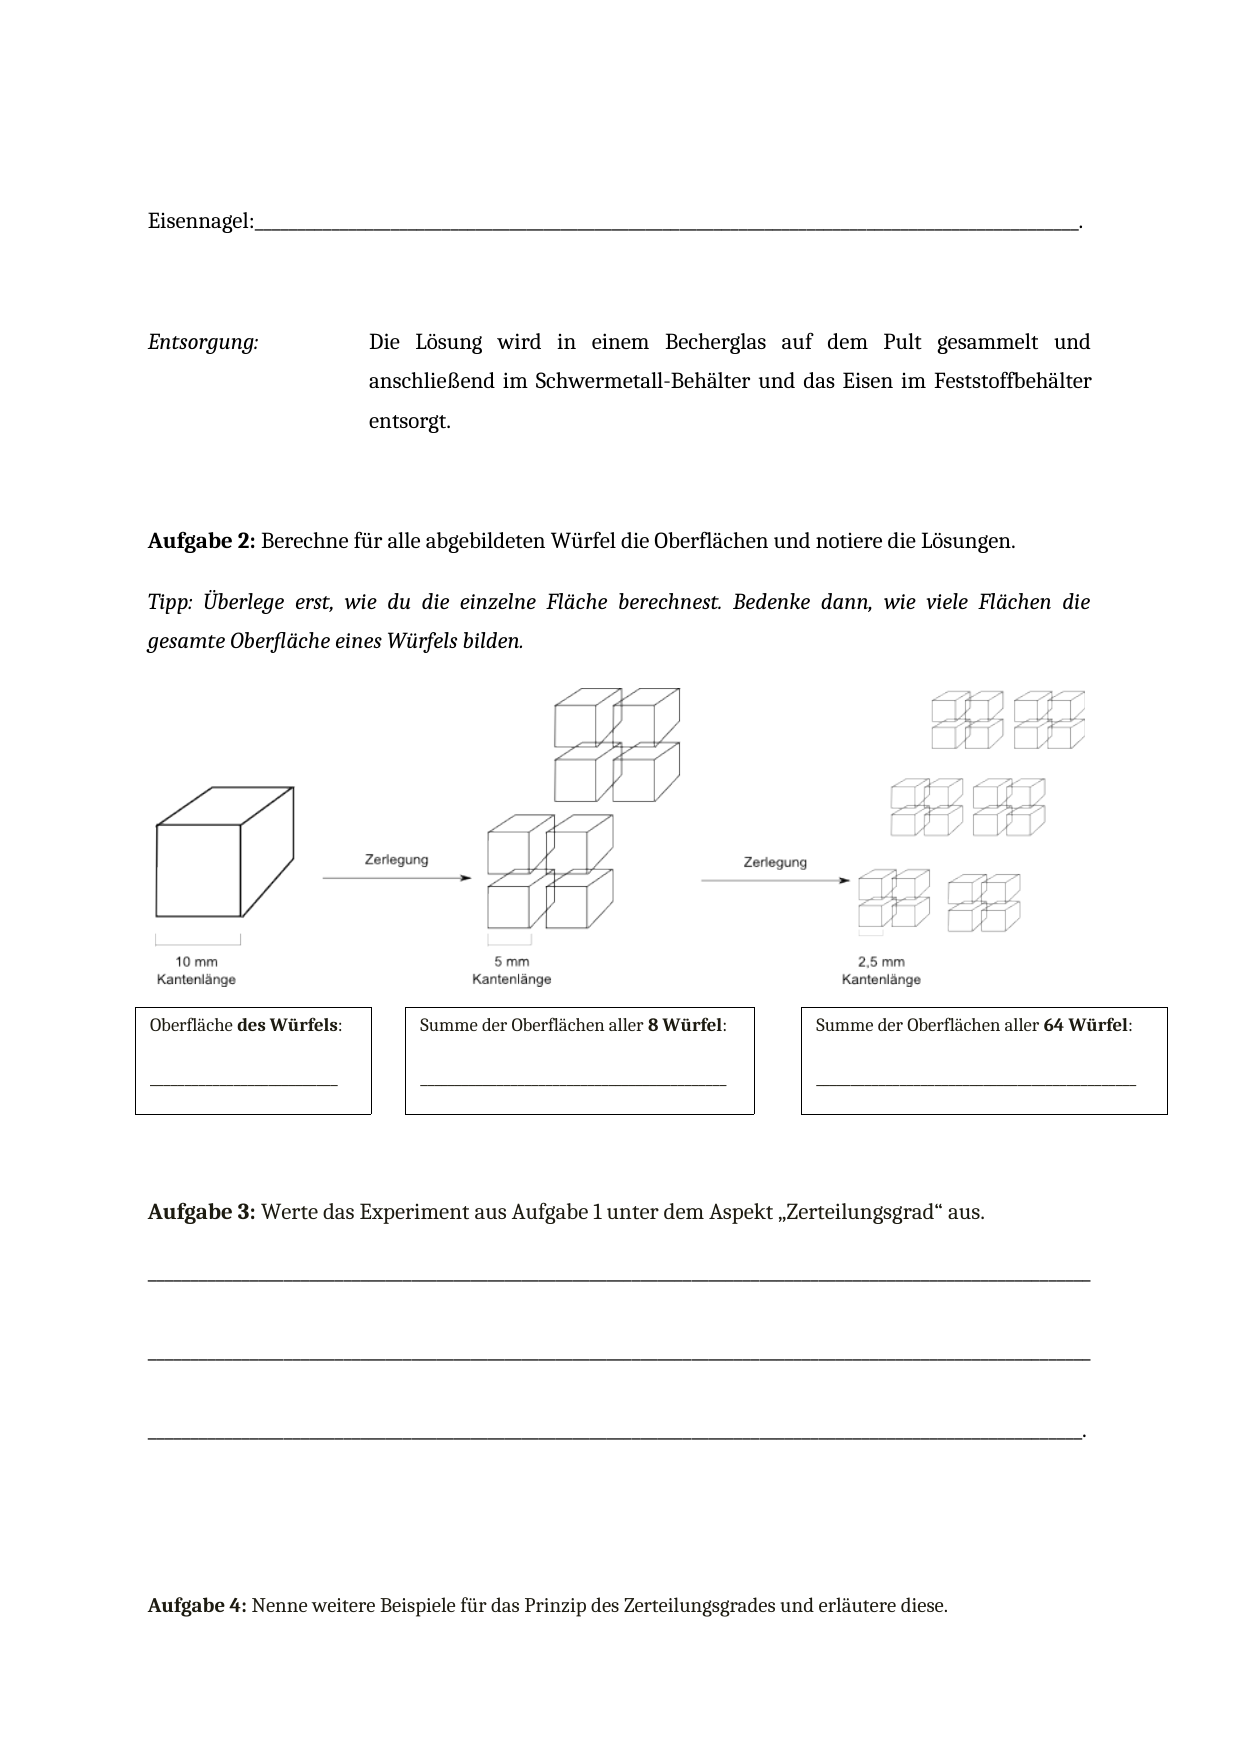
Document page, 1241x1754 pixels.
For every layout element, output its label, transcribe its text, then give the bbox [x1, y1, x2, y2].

text Entsorgung: Die Lösung wird in einem Becherglas auf dem Pult gesammelt und anschließend im Schwermetall-Behälter und das Eisen im Feststoffbehälter entsorgt. [148, 328, 1093, 434]
text Aufgabe 2: Berechne für alle abgebildeten Würfel die Oberflächen und notiere die Lösungen. [148, 528, 1093, 554]
text Eisennagel:_________________________________________________________________________________________________. [148, 208, 1093, 234]
text Aufgabe 4: Nenne weitere Beispiele für das Prinzip des Zerteilungsgrades und erläutere diese. [148, 1594, 1093, 1618]
text _______________________________________________________________________________________________________________ _______________________________________________________________________________________________________________ ______________________________________________________________________________________________________________. [148, 1259, 1093, 1443]
picture [155, 688, 1085, 987]
text Tipp: Überlege erst, wie du die einzelne Fläche berechnest. Bedenke dann, wie viele Flächen die gesamte Oberfläche eines Würfels bilden. [148, 588, 1093, 654]
text Aufgabe 3: Werte das Experiment aus Aufgabe 1 unter dem Aspekt „Zerteilungsgrad“ aus. [148, 1198, 1093, 1225]
